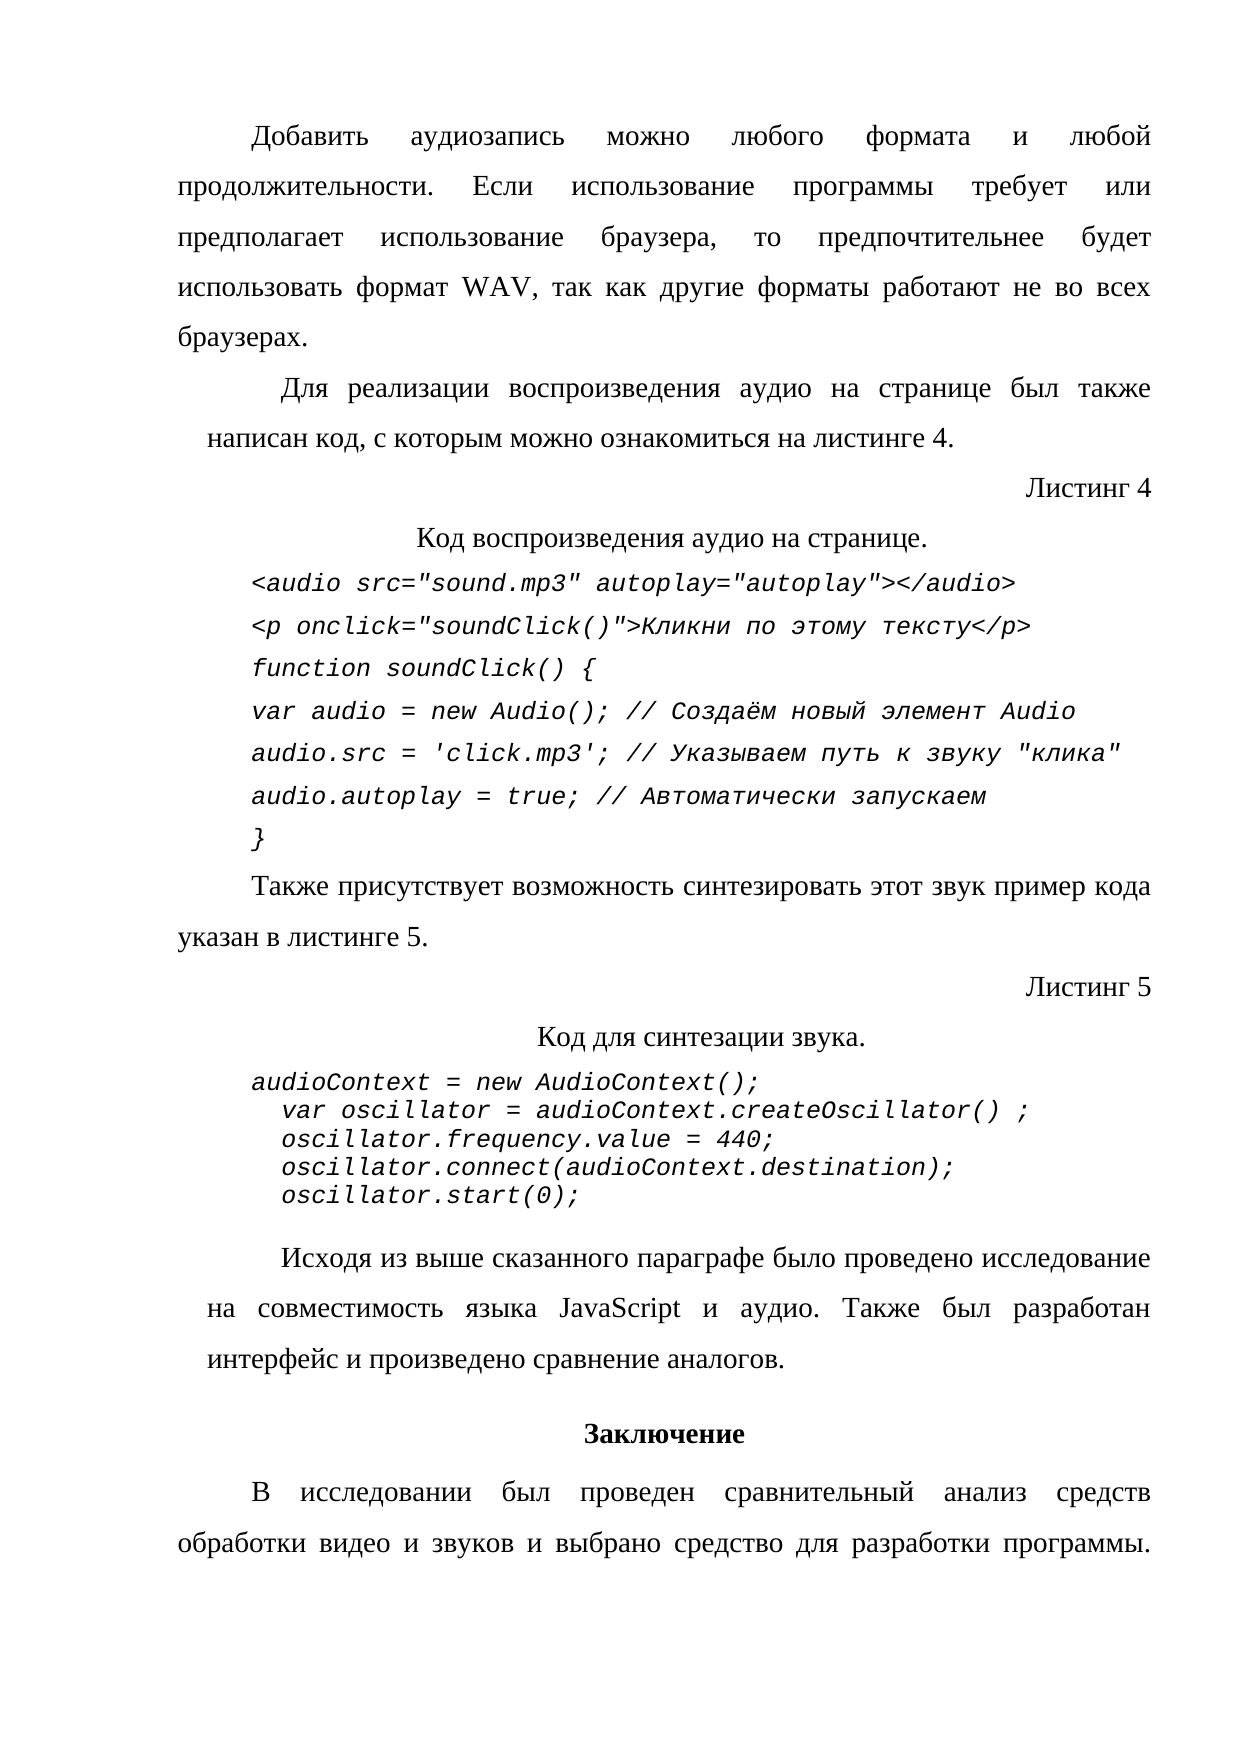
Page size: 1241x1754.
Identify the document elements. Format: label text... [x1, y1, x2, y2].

text Исходя из выше сказанного параграфе было проведено исследование на совместимость языка JavaScript и аудио. Также был разработан интерфейс и произведено сравнение аналогов. [207, 1240, 1152, 1374]
text Код для синтезации звука. [177, 1019, 1152, 1053]
text Листинг 5 [177, 969, 1152, 1003]
text <p onclick="soundClick()">Кликни по этому тексту</p> [177, 613, 1152, 642]
text Для реализации воспроизведения аудио на странице был также написан код, с которым можно ознакомиться на листинге 4. [207, 370, 1152, 453]
text Заключение [177, 1416, 1152, 1449]
text Код воспроизведения аудио на странице. [177, 521, 1152, 554]
text oscillator.start(0); [177, 1183, 1152, 1211]
text var oscillator = audioContext.createOscillator() ; [177, 1098, 1152, 1126]
text } [177, 826, 1152, 854]
text oscillator.connect(audioContext.destination); [177, 1155, 1152, 1183]
text Добавить аудиозапись можно любого формата и любой продолжительности. Если использование программы требует или предполагает использование браузера, то предпочтительнее будет использовать формат WAV, так как другие форматы работают не во всех браузерах. [177, 118, 1152, 353]
text <audio src="sound.mp3" autoplay="autoplay"></audio> [177, 571, 1152, 599]
text function soundClick() { [177, 656, 1152, 684]
text Также присутствует возможность синтезировать этот звук пример кода указан в листинге 5. [177, 868, 1152, 952]
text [177, 1474, 1152, 1558]
text audio.src = 'click.mp3'; // Указываем путь к звуку "клика" [177, 741, 1152, 769]
text var audio = new Audio(); // Создаём новый элемент Audio [177, 698, 1152, 727]
text Листинг 4 [177, 470, 1152, 504]
text audioContext = new AudioContext(); [177, 1070, 1152, 1098]
text oscillator.frequency.value = 440; [177, 1126, 1152, 1155]
text audio.autoplay = true; // Автоматически запускаем [177, 783, 1152, 812]
